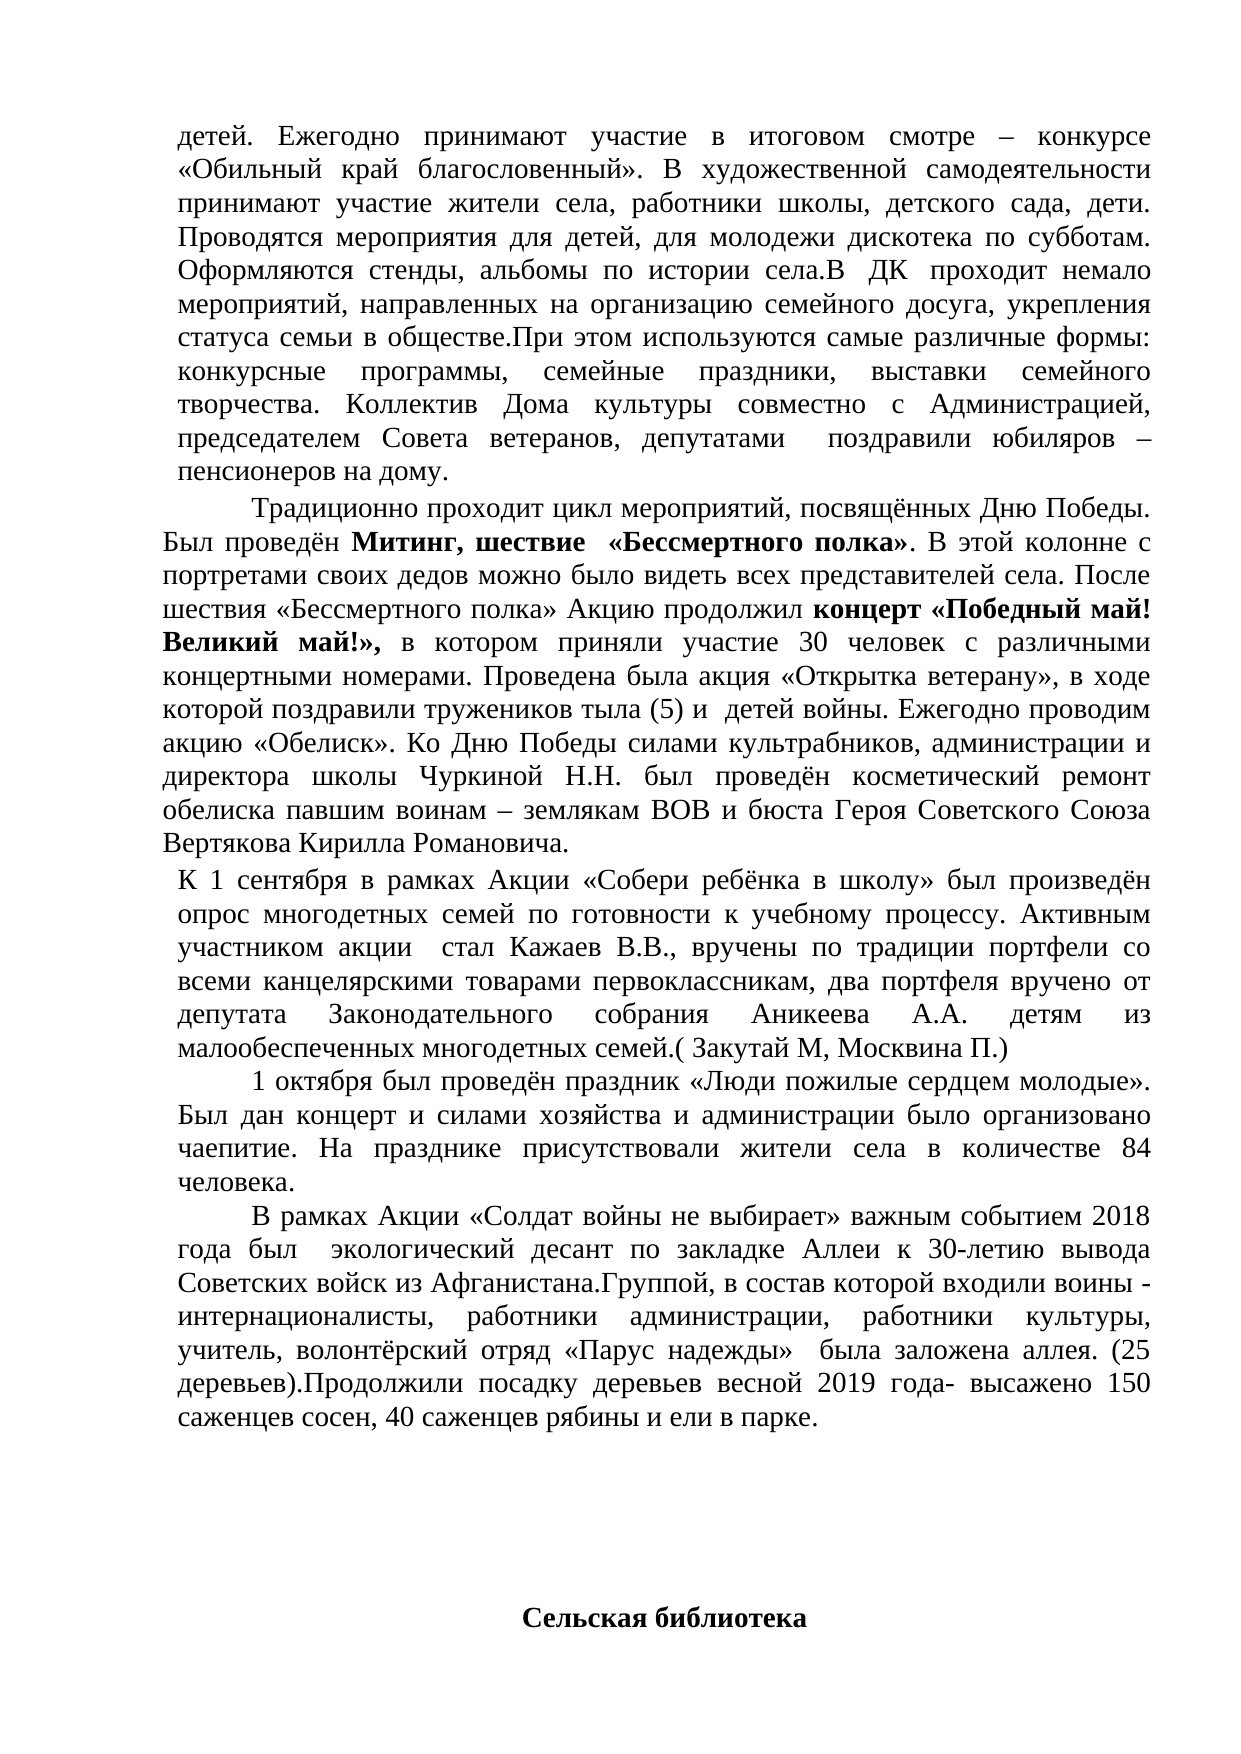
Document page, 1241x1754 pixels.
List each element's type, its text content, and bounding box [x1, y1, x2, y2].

text Традиционно проходит цикл мероприятий, посвящённых Дню Победы. Был проведён Митинг, шествие «Бессмертного полка». В этой колонне с портретами своих дедов можно было видеть всех представителей села. После шествия «Бессмертного полка» Акцию продолжил концерт «Победный май! Великий май!», в котором приняли участие 30 человек с различными концертными номерами. Проведена была акция «Открытка ветерану», в ходе которой поздравили тружеников тыла (5) и детей войны. Ежегодно проводим акцию «Обелиск». Ко Дню Победы силами культрабников, администрации и директора школы Чуркиной Н.Н. был проведён косметический ремонт обелиска павшим воинам – землякам ВОВ и бюста Героя Советского Союза Вертякова Кирилла Романовича. [162, 490, 1152, 859]
text Сельская библиотека [177, 1600, 1152, 1634]
text В рамках Акции «Солдат войны не выбирает» важным событием 2018 года был экологический десант по закладке Аллеи к 30-летию вывода Советских войск из Афганистана.Группой, в состав которой входили воины - интернационалисты, работники администрации, работники культуры, учитель, волонтёрский отряд «Парус надежды» была заложена аллея. (25 деревьев).Продолжили посадку деревьев весной 2019 года- высажено 150 саженцев сосен, 40 саженцев рябины и ели в парке. [177, 1198, 1152, 1432]
text 1 октября был проведён праздник «Люди пожилые сердцем молодые». Был дан концерт и силами хозяйства и администрации было организовано чаепитие. На празднике присутствовали жители села в количестве 84 человека. [177, 1063, 1152, 1198]
text К 1 сентября в рамках Акции «Собери ребёнка в школу» был произведён опрос многодетных семей по готовности к учебному процессу. Активным участником акции стал Кажаев В.В., вручены по традиции портфели со всеми канцелярскими товарами первоклассникам, два портфеля вручено от депутата Законодательного собрания Аникеева А.А. детям из малообеспеченных многодетных семей.( Закутай М, Москвина П.) [177, 862, 1152, 1063]
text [177, 118, 1152, 487]
